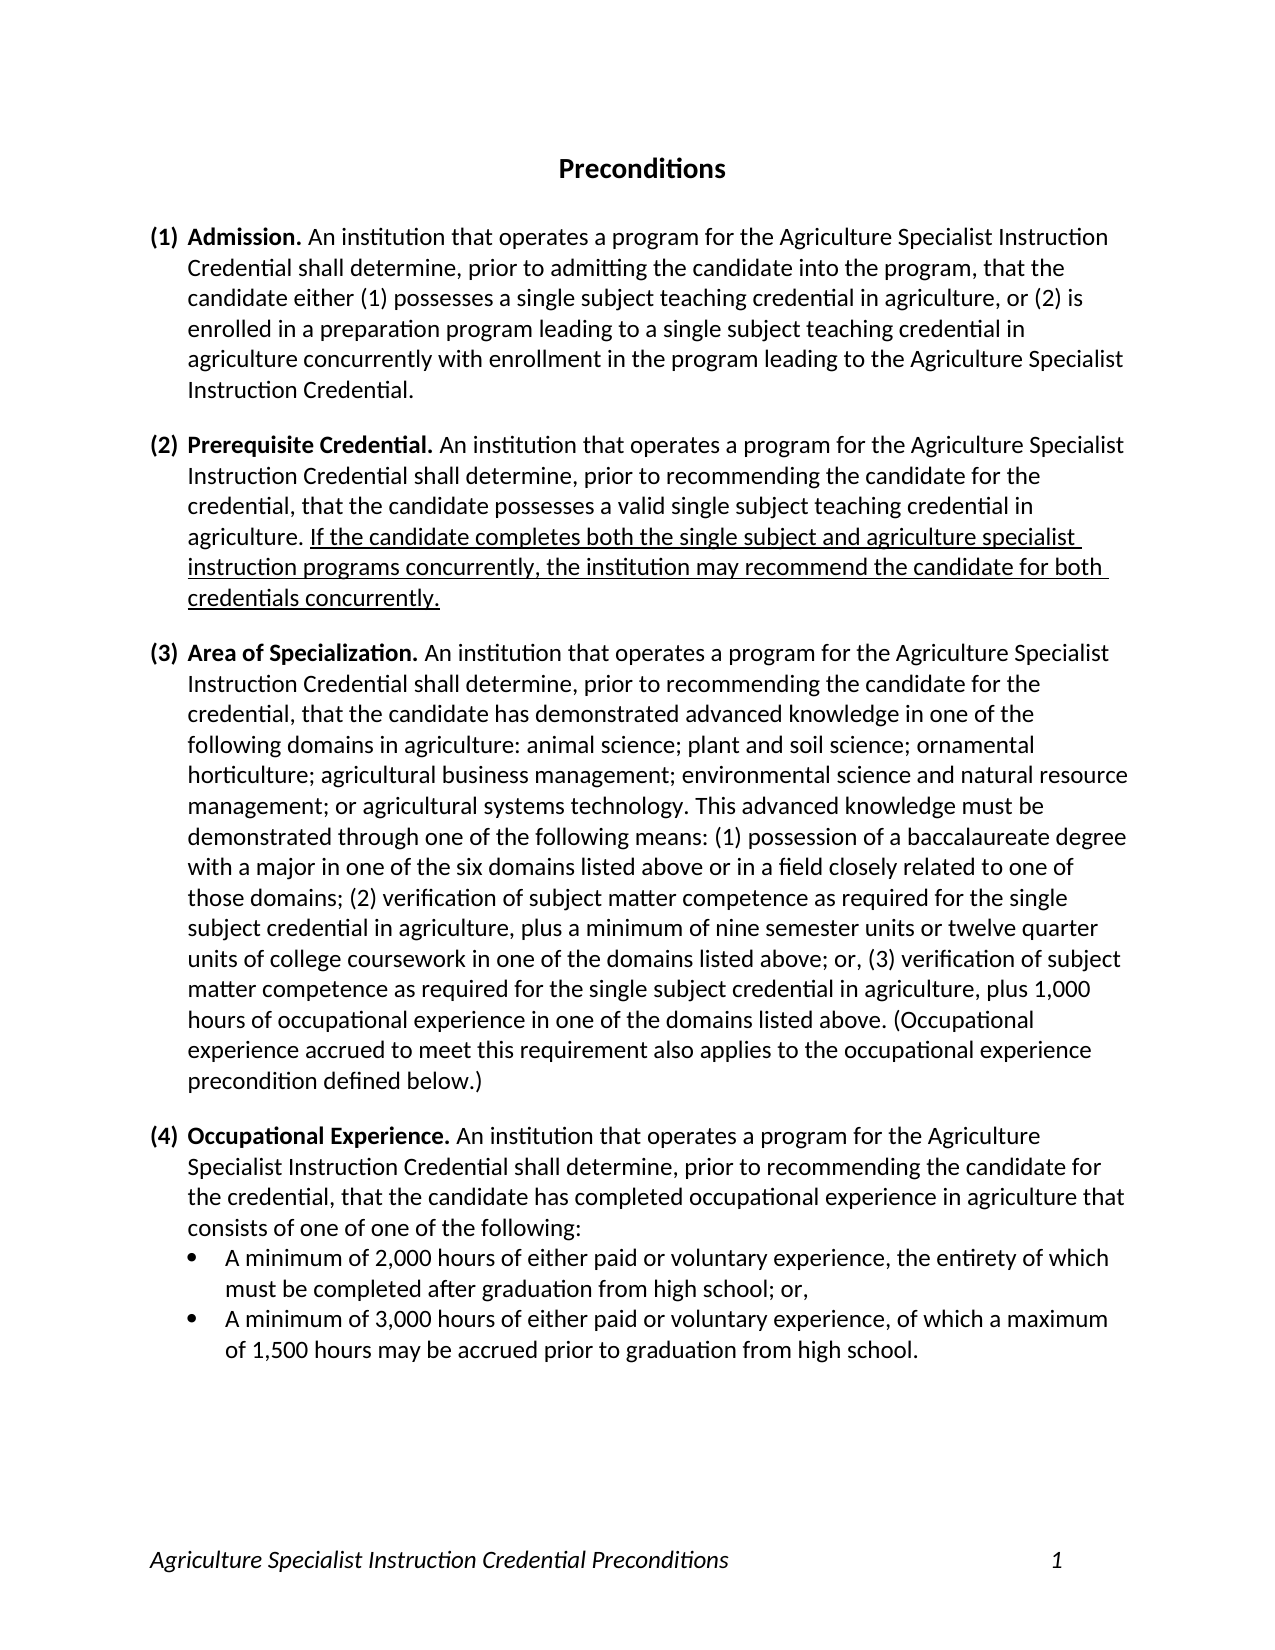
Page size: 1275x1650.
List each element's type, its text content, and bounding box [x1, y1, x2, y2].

list Area of Specialization. An institution that operates a program for the Agriculture Specialist Instruction Credential shall determine, prior to recommending the candidate for the credential, that the candidate has demonstrated advanced knowledge in one of the following domains in agriculture: animal science; plant and soil science; ornamental horticulture; agricultural business management; environmental science and natural resource management; or agricultural systems technology. This advanced knowledge must be demonstrated through one of the following means: (1) possession of a baccalaureate degree with a major in one of the six domains listed above or in a field closely related to one of those domains; (2) verification of subject matter competence as required for the single subject credential in agriculture, plus a minimum of nine semester units or twelve quarter units of college coursework in one of the domains listed above; or, (3) verification of subject matter competence as required for the single subject credential in agriculture, plus 1,000 hours of occupational experience in one of the domains listed above. (Occupational experience accrued to meet this requirement also applies to the occupational experience precondition defined below.) [150, 637, 1134, 1095]
list Occupational Experience. An institution that operates a program for the Agriculture Specialist Instruction Credential shall determine, prior to recommending the candidate for the credential, that the candidate has completed occupational experience in agriculture that consists of one of one of the following: [150, 1120, 1134, 1242]
subtitle Preconditions [150, 150, 1134, 186]
list A minimum of 3,000 hours of either paid or voluntary experience, of which a maximum of 1,500 hours may be accrued prior to graduation from high school. [187, 1303, 1134, 1364]
list A minimum of 2,000 hours of either paid or voluntary experience, the entirety of which must be completed after graduation from high school; or, [187, 1242, 1134, 1303]
list Admission. An institution that operates a program for the Agriculture Specialist Instruction Credential shall determine, prior to admitting the candidate into the program, that the candidate either (1) possesses a single subject teaching credential in agriculture, or (2) is enrolled in a preparation program leading to a single subject teaching credential in agriculture concurrently with enrollment in the program leading to the Agriculture Specialist Instruction Credential. [150, 221, 1134, 404]
list Prerequisite Credential. An institution that operates a program for the Agriculture Specialist Instruction Credential shall determine, prior to recommending the candidate for the credential, that the candidate possesses a valid single subject teaching credential in agriculture. If the candidate completes both the single subject and agriculture specialist instruction programs concurrently, the institution may recommend the candidate for both credentials concurrently. [150, 429, 1134, 612]
